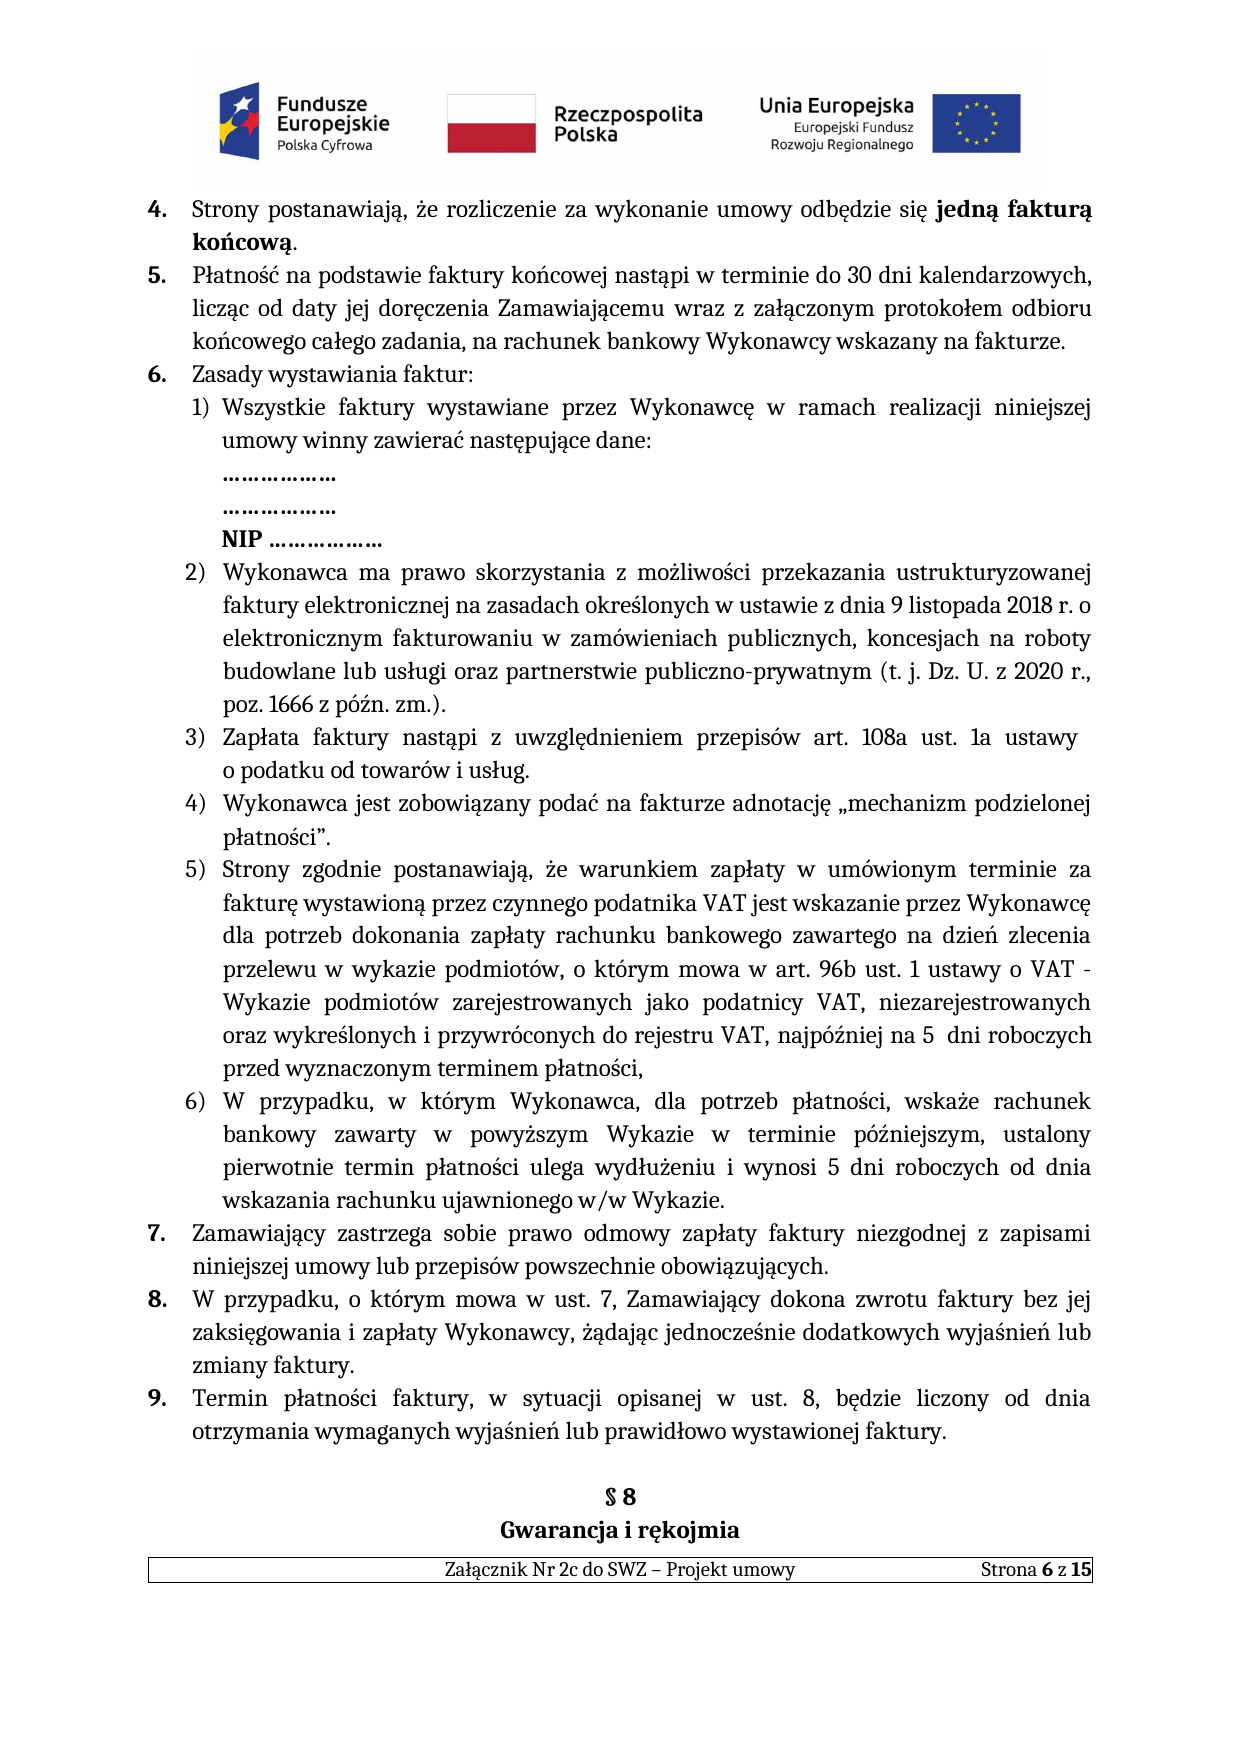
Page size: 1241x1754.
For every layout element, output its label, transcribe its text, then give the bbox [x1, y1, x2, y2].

text § 8 [148, 1483, 1092, 1512]
list Strony postanawiają, że rozliczenie za wykonanie umowy odbędzie się jedną fakturą końcową. [148, 195, 1092, 257]
list W przypadku, o którym mowa w ust. 7, Zamawiający dokona zwrotu faktury bez jej zaksięgowania i zapłaty Wykonawcy, żądając jednocześnie dodatkowych wyjaśnień lub zmiany faktury. [148, 1285, 1092, 1379]
list Wykonawca ma prawo skorzystania z możliwości przekazania ustrukturyzowanej faktury elektronicznej na zasadach określonych w ustawie z dnia 9 listopada 2018 r. o elektronicznym fakturowaniu w zamówieniach publicznych, koncesjach na roboty budowlane lub usługi oraz partnerstwie publiczno-prywatnym (t. j. Dz. U. z 2020 r., poz. 1666 z późn. zm.). [185, 558, 1092, 719]
picture [192, 50, 1048, 190]
list W przypadku, w którym Wykonawca, dla potrzeb płatności, wskaże rachunek bankowy zawarty w powyższym Wykazie w terminie późniejszym, ustalony pierwotnie termin płatności ulega wydłużeniu i wynosi 5 dni roboczych od dnia wskazania rachunku ujawnionego w/w Wykazie. [185, 1087, 1092, 1214]
list Zamawiający zastrzega sobie prawo odmowy zapłaty faktury niezgodnej z zapisami niniejszej umowy lub przepisów powszechnie obowiązujących. [148, 1219, 1092, 1280]
text ……………… [148, 459, 1092, 488]
list Wykonawca jest zobowiązany podać na fakturze adnotację „mechanizm podzielonej płatności”. [185, 789, 1092, 851]
list Zapłata faktury nastąpi z uwzględnieniem przepisów art. 108a ust. 1a ustawy o podatku od towarów i usług. [185, 723, 1092, 785]
list Termin płatności faktury, w sytuacji opisanej w ust. 8, będzie liczony od dnia otrzymania wymaganych wyjaśnień lub prawidłowo wystawionej faktury. [148, 1384, 1092, 1446]
list Wszystkie faktury wystawiane przez Wykonawcę w ramach realizacji niniejszej umowy winny zawierać następujące dane: [192, 393, 1092, 455]
text ……………… [148, 492, 1092, 521]
list Zasady wystawiania faktur: [148, 360, 1092, 389]
list Płatność na podstawie faktury końcowej nastąpi w terminie do 30 dni kalendarzowych, licząc od daty jej doręczenia Zamawiającemu wraz z załączonym protokołem odbioru końcowego całego zadania, na rachunek bankowy Wykonawcy wskazany na fakturze. [148, 261, 1092, 356]
text Gwarancja i rękojmia [148, 1516, 1092, 1544]
list Strony zgodnie postanawiają, że warunkiem zapłaty w umówionym terminie za fakturę wystawioną przez czynnego podatnika VAT jest wskazanie przez Wykonawcę dla potrzeb dokonania zapłaty rachunku bankowego zawartego na dzień zlecenia przelewu w wykazie podmiotów, o którym mowa w art. 96b ust. 1 ustawy o VAT - Wykazie podmiotów zarejestrowanych jako podatnicy VAT, niezarejestrowanych oraz wykreślonych i przywróconych do rejestru VAT, najpóźniej na 5 dni roboczych przed wyznaczonym terminem płatności, [185, 855, 1092, 1082]
text NIP ……………… [148, 525, 1092, 554]
